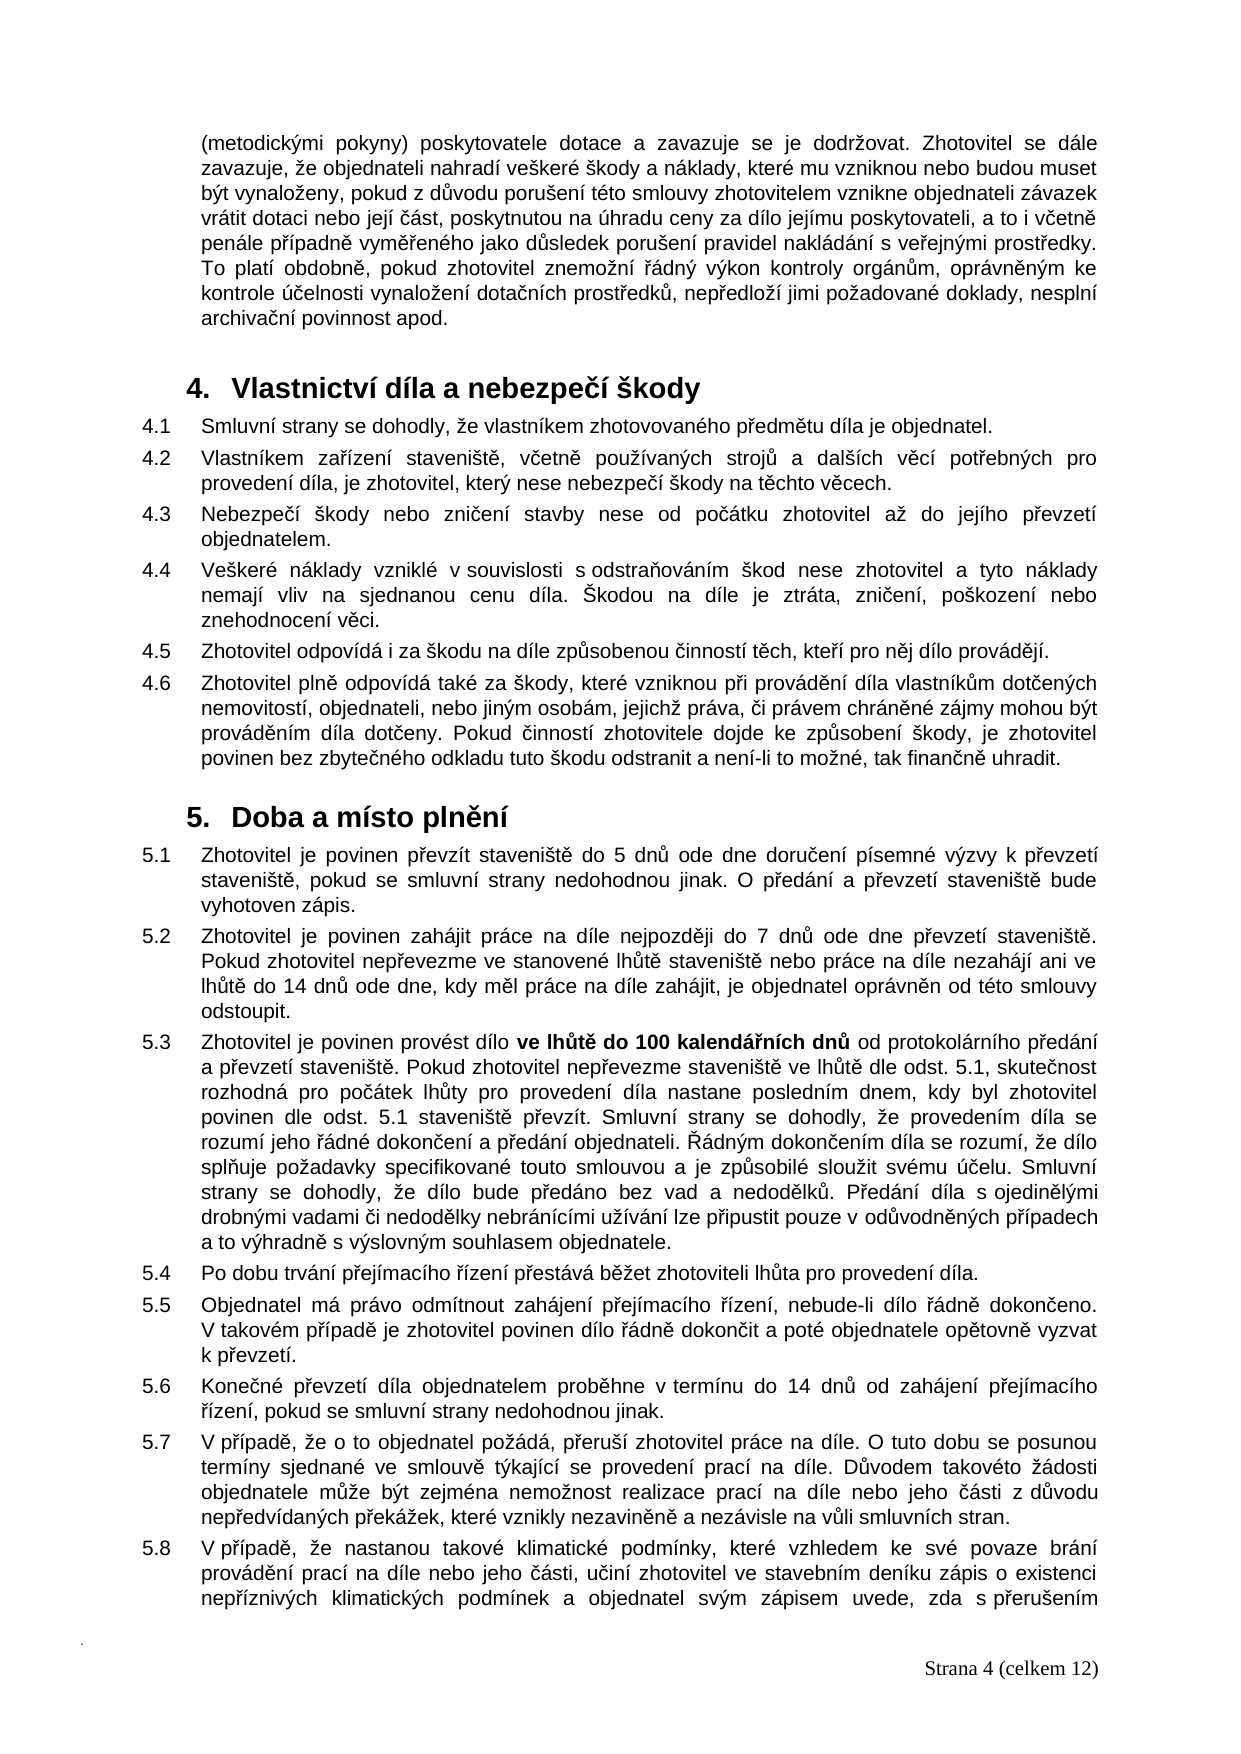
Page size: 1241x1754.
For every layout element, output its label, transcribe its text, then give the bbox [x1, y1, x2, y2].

subtitle V případě, že o to objednatel požádá, přeruší zhotovitel práce na díle. O tuto dobu se posunou termíny sjednané ve smlouvě týkající se provedení prací na díle. Důvodem takovéto žádosti objednatele může být zejména nemožnost realizace prací na díle nebo jeho části z důvodu nepředvídaných překážek, které vznikly nezaviněně a nezávisle na vůli smluvních stran. [142, 1429, 1098, 1529]
subtitle Smluvní strany se dohodly, že vlastníkem zhotovovaného předmětu díla je objednatel. [142, 413, 1098, 438]
subtitle Zhotovitel plně odpovídá také za škody, které vzniknou při provádění díla vlastníkům dotčených nemovitostí, objednateli, nebo jiným osobám, jejichž práva, či právem chráněné zájmy mohou být prováděním díla dotčeny. Pokud činností zhotovitele dojde ke způsobení škody, je zhotovitel povinen bez zbytečného odkladu tuto škodu odstranit a není-li to možné, tak finančně uhradit. [142, 669, 1098, 769]
subtitle Doba a místo plnění [186, 799, 1098, 833]
subtitle Nebezpečí škody nebo zničení stavby nese od počátku zhotovitel až do jejího převzetí objednatelem. [142, 501, 1098, 551]
subtitle Zhotovitel je povinen provést dílo ve lhůtě do 100 kalendářních dnů od protokolárního předání a převzetí staveniště. Pokud zhotovitel nepřevezme staveniště ve lhůtě dle odst. 5.1, skutečnost rozhodná pro počátek lhůty pro provedení díla nastane posledním dnem, kdy byl zhotovitel povinen dle odst. 5.1 staveniště převzít. Smluvní strany se dohodly, že provedením díla se rozumí jeho řádné dokončení a předání objednateli. Řádným dokončením díla se rozumí, že dílo splňuje požadavky specifikované touto smlouvou a je způsobilé sloužit svému účelu. Smluvní strany se dohodly, že dílo bude předáno bez vad a nedodělků. Předání díla s ojedinělými drobnými vadami či nedodělky nebránícími užívání lze připustit pouze v odůvodněných případech a to výhradně s výslovným souhlasem objednatele. [142, 1029, 1098, 1254]
subtitle Vlastníkem zařízení staveniště, včetně používaných strojů a dalších věcí potřebných pro provedení díla, je zhotovitel, který nese nebezpečí škody na těchto věcech. [142, 444, 1098, 494]
subtitle Objednatel má právo odmítnout zahájení přejímacího řízení, nebude-li dílo řádně dokončeno. V takovém případě je zhotovitel povinen dílo řádně dokončit a poté objednatele opětovně vyzvat k převzetí. [142, 1291, 1098, 1366]
subtitle Veškeré náklady vzniklé v souvislosti s odstraňováním škod nese zhotovitel a tyto náklady nemají vliv na sjednanou cenu díla. Škodou na díle je ztráta, zničení, poškození nebo znehodnocení věci. [142, 557, 1098, 632]
subtitle Zhotovitel je povinen převzít staveniště do 5 dnů ode dne doručení písemné výzvy k převzetí staveniště, pokud se smluvní strany nedohodnou jinak. O předání a převzetí staveniště bude vyhotoven zápis. [142, 841, 1098, 916]
subtitle Po dobu trvání přejímacího řízení přestává běžet zhotoviteli lhůta pro provedení díla. [142, 1260, 1098, 1285]
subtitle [142, 1535, 1098, 1610]
subtitle Zhotovitel je povinen zahájit práce na díle nejpozději do 7 dnů ode dne převzetí staveniště. Pokud zhotovitel nepřevezme ve stanovené lhůtě staveniště nebo práce na díle nezahájí ani ve lhůtě do 14 dnů ode dne, kdy měl práce na díle zahájit, je objednatel oprávněn od této smlouvy odstoupit. [142, 923, 1098, 1023]
subtitle Zhotovitel odpovídá i za škodu na díle způsobenou činností těch, kteří pro něj dílo provádějí. [142, 638, 1098, 663]
subtitle Vlastnictví díla a nebezpečí škody [186, 371, 1098, 405]
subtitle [142, 130, 1098, 330]
subtitle Konečné převzetí díla objednatelem proběhne v termínu do 14 dnů od zahájení přejímacího řízení, pokud se smluvní strany nedohodnou jinak. [142, 1373, 1098, 1423]
